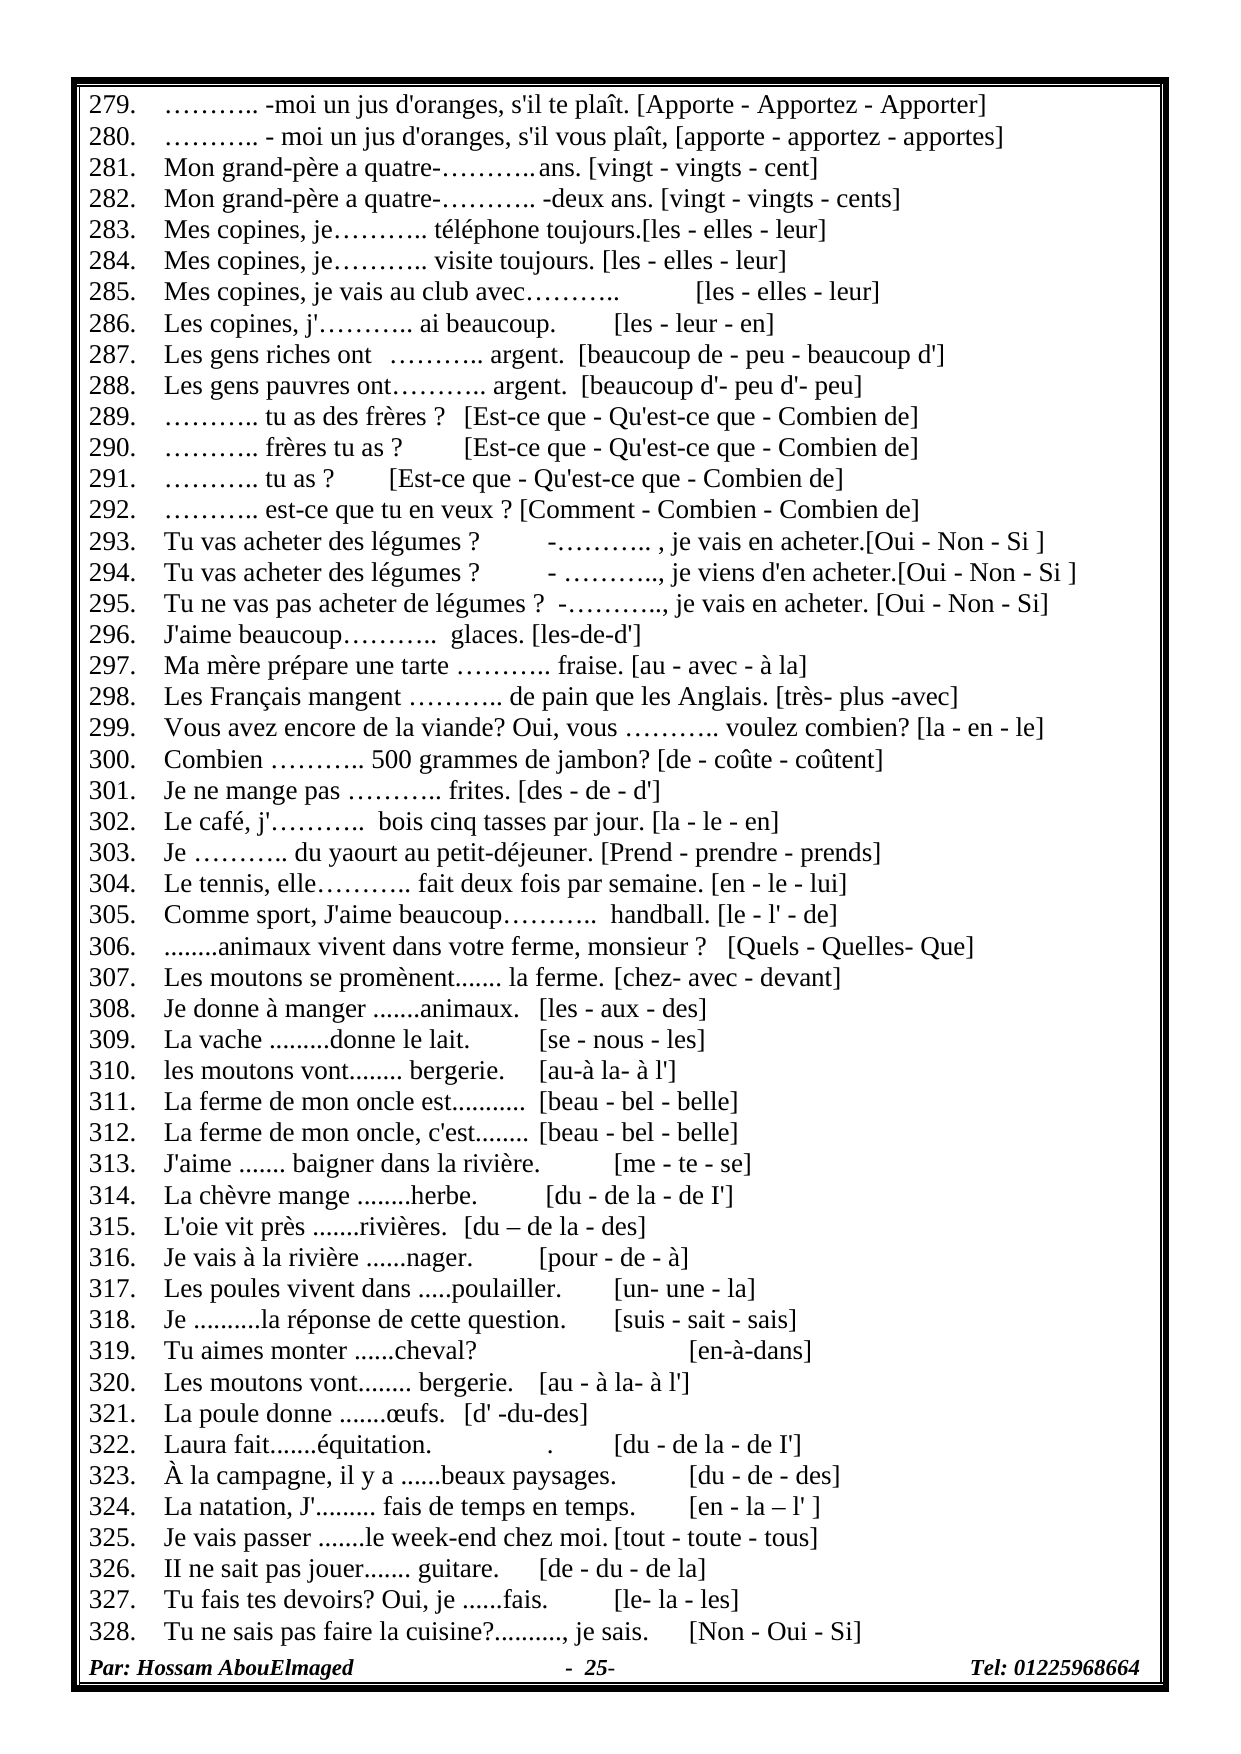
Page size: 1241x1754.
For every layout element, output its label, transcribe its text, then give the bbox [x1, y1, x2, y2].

list Mon grand-père a quatre-……….. -deux ans. [vingt - vingts - cents] [89, 182, 1152, 213]
list Je donne à manger .......animaux. [les - aux - des] [89, 992, 1152, 1023]
list Ma mère prépare une tarte ……….. fraise. [au - avec - à la] [89, 649, 1152, 680]
list Je ……….. du yaourt au petit-déjeuner. [Prend - prendre - prends] [89, 836, 1152, 867]
list Comme sport, J'aime beaucoup……….. handball. [le - l' - de] [89, 898, 1152, 929]
list Les Français mangent ……….. de pain que les Anglais. [très- plus -avec] [89, 680, 1152, 712]
list Je vais passer .......le week-end chez moi. [tout - toute - tous] [89, 1521, 1152, 1552]
list La poule donne .......œufs. [d' -du-des] [89, 1397, 1152, 1428]
list Tu vas acheter des légumes ? - ……….., je viens d'en acheter.[Oui - Non - Si ] [89, 556, 1152, 587]
list La ferme de mon oncle est........... [beau - bel - belle] [89, 1085, 1152, 1116]
list Mes copines, je……….. téléphone toujours.[les - elles - leur] [89, 213, 1152, 244]
list Le tennis, elle……….. fait deux fois par semaine. [en - le - lui] [89, 867, 1152, 898]
list Tu vas acheter des légumes ? -……….. , je vais en acheter.[Oui - Non - Si ] [89, 525, 1152, 556]
list Les copines, j'……….. ai beaucoup. [les - leur - en] [89, 307, 1152, 338]
list Laura fait.......équitation. . [du - de la - de I'] [89, 1428, 1152, 1459]
list Le café, j'……….. bois cinq tasses par jour. [la - le - en] [89, 805, 1152, 836]
list Mes copines, je……….. visite toujours. [les - elles - leur] [89, 244, 1152, 276]
list Les poules vivent dans .....poulailler. [un- une - la] [89, 1272, 1152, 1303]
list ……….. tu as ? [Est-ce que - Qu'est-ce que - Combien de] [89, 462, 1152, 493]
list Les moutons vont........ bergerie. [au - à la- à l'] [89, 1366, 1152, 1397]
list Je vais à la rivière ......nager. [pour - de - à] [89, 1241, 1152, 1272]
list ……….. - moi un jus d'oranges, s'il vous plaît, [apporte - apportez - apportes] [89, 120, 1152, 151]
list Je ne mange pas ……….. frites. [des - de - d'] [89, 774, 1152, 805]
list J'aime beaucoup……….. glaces. [les-de-d'] [89, 618, 1152, 649]
list II ne sait pas jouer....... guitare. [de - du - de la] [89, 1552, 1152, 1584]
list Combien ……….. 500 grammes de jambon? [de - coûte - coûtent] [89, 743, 1152, 774]
list La natation, J'......... fais de temps en temps. [en - la – l' ] [89, 1490, 1152, 1521]
list ……….. est-ce que tu en veux ? [Comment - Combien - Combien de] [89, 493, 1152, 525]
list À la campagne, il y a ......beaux paysages. [du - de - des] [89, 1459, 1152, 1490]
list Je ..........la réponse de cette question. [suis - sait - sais] [89, 1303, 1152, 1334]
list J'aime ....... baigner dans la rivière. [me - te - se] [89, 1148, 1152, 1179]
list Tu fais tes devoirs? Oui, je ......fais. [le- la - les] [89, 1584, 1152, 1615]
list ……….. tu as des frères ? [Est-ce que - Qu'est-ce que - Combien de] [89, 400, 1152, 431]
list ……….. -moi un jus d'oranges, s'il te plaît. [Apporte - Apportez - Apporter] [89, 89, 1152, 120]
list Mon grand-père a quatre-……….. ans. [vingt - vingts - cent] [89, 151, 1152, 182]
list La vache .........donne le lait. [se - nous - les] [89, 1023, 1152, 1054]
list Mes copines, je vais au club avec……….. [les - elles - leur] [89, 276, 1152, 307]
list La ferme de mon oncle, c'est........ [beau - bel - belle] [89, 1116, 1152, 1148]
list ........animaux vivent dans votre ferme, monsieur ? [Quels - Quelles- Que] [89, 929, 1152, 961]
list Les gens pauvres ont……….. argent. [beaucoup d'- peu d'- peu] [89, 369, 1152, 400]
list les moutons vont........ bergerie. [au-à la- à l'] [89, 1054, 1152, 1085]
list Tu aimes monter ......cheval? [en-à-dans] [89, 1334, 1152, 1366]
list Tu ne vas pas acheter de légumes ? -……….., je vais en acheter. [Oui - Non - Si] [89, 587, 1152, 618]
list Les gens riches ont ……….. argent. [beaucoup de - peu - beaucoup d'] [89, 338, 1152, 369]
list La chèvre mange ........herbe. [du - de la - de I'] [89, 1179, 1152, 1210]
list L'oie vit près .......rivières. [du – de la - des] [89, 1210, 1152, 1241]
list Vous avez encore de la viande? Oui, vous ……….. voulez combien? [la - en - le] [89, 712, 1152, 743]
list Tu ne sais pas faire la cuisine?.........., je sais. [Non - Oui - Si] [89, 1615, 1152, 1646]
list ……….. frères tu as ? [Est-ce que - Qu'est-ce que - Combien de] [89, 431, 1152, 462]
list Les moutons se promènent....... la ferme. [chez- avec - devant] [89, 961, 1152, 992]
